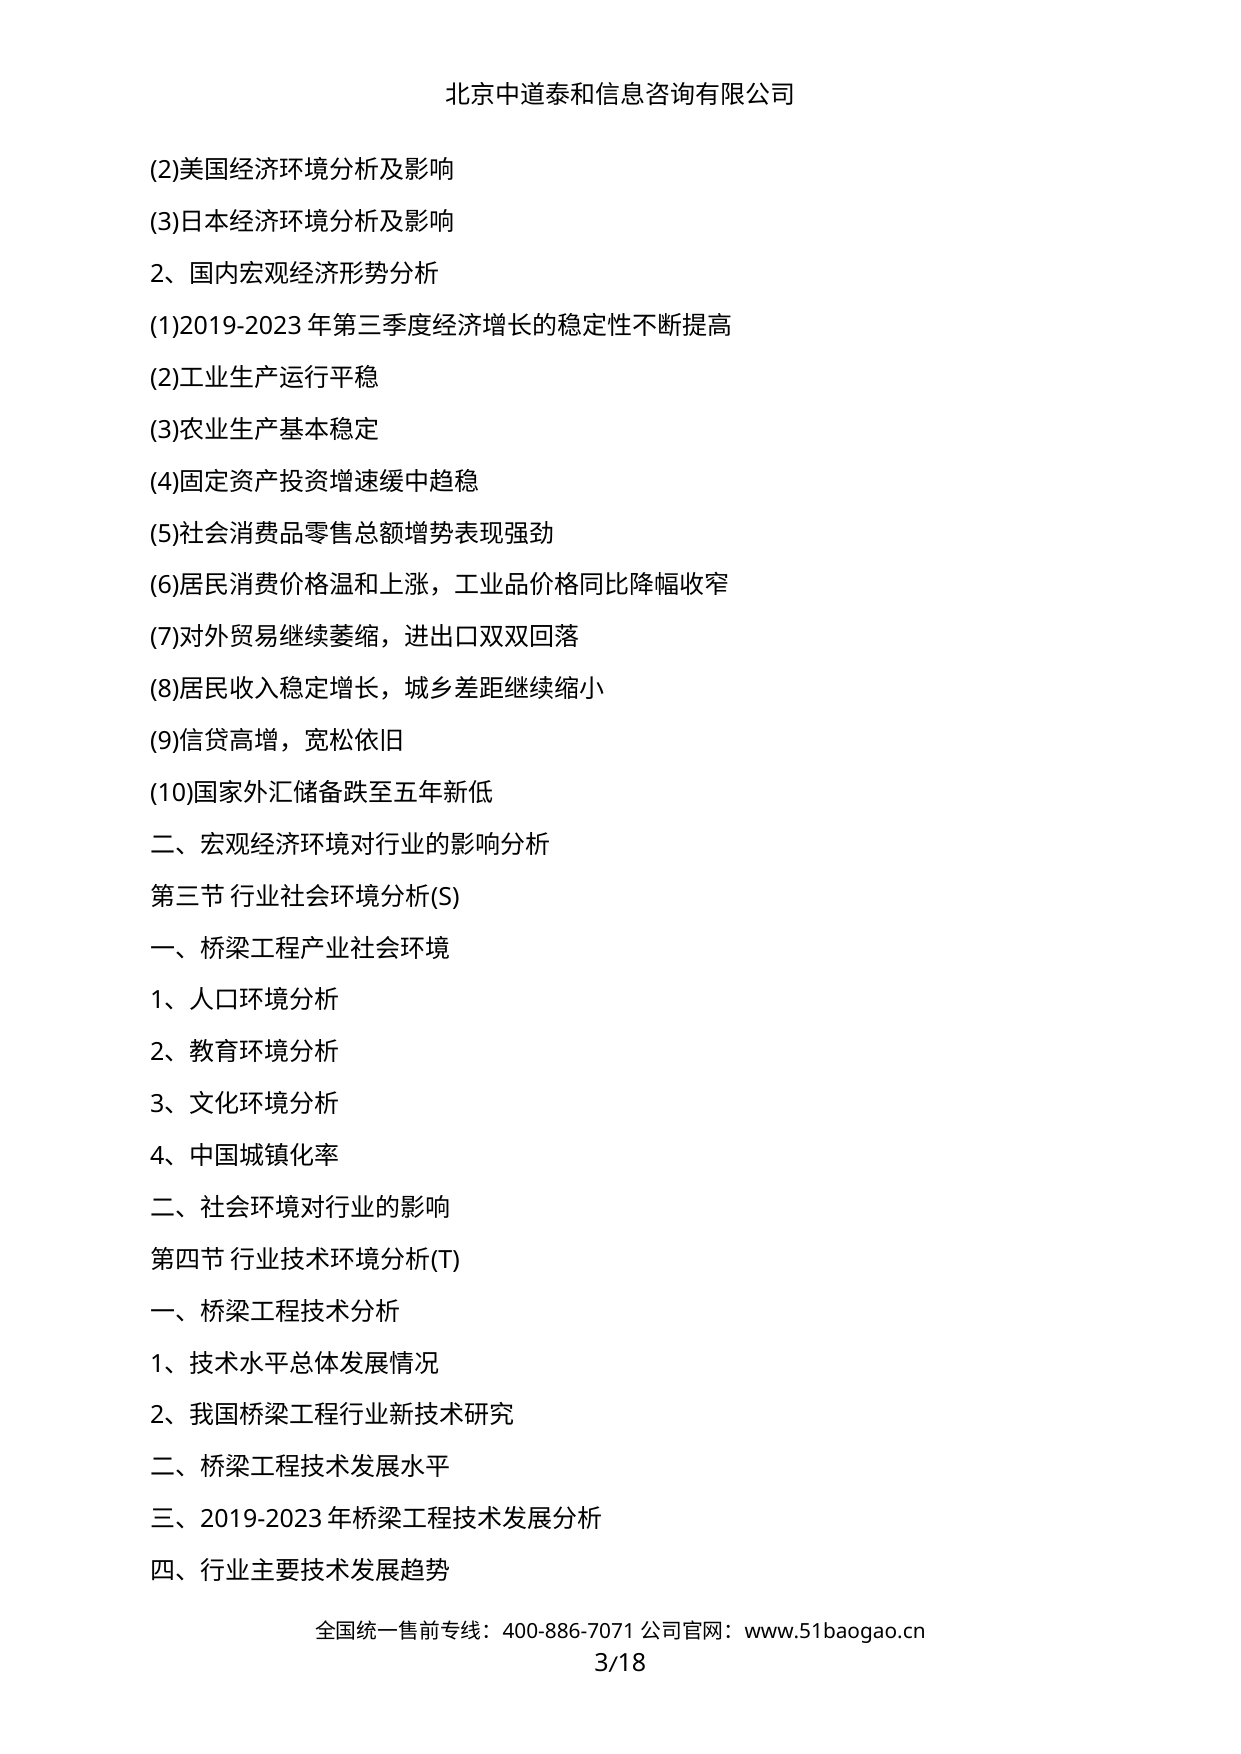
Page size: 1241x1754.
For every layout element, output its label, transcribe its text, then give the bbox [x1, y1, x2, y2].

text 1、技术水平总体发展情况 [150, 1343, 1090, 1379]
text 3、文化环境分析 [150, 1084, 1090, 1120]
text (5)社会消费品零售总额增势表现强劲 [150, 513, 1090, 549]
text (1)2019-2023年第三季度经济增长的稳定性不断提高 [150, 306, 1090, 342]
text 二、社会环境对行业的影响 [150, 1187, 1090, 1224]
text 4、中国城镇化率 [150, 1136, 1090, 1172]
text 三、2019-2023年桥梁工程技术发展分析 [150, 1499, 1090, 1535]
text (9)信贷高增，宽松依旧 [150, 721, 1090, 757]
text (2)工业生产运行平稳 [150, 357, 1090, 394]
text (8)居民收入稳定增长，城乡差距继续缩小 [150, 669, 1090, 705]
text (6)居民消费价格温和上涨，工业品价格同比降幅收窄 [150, 565, 1090, 601]
text (7)对外贸易继续萎缩，进出口双双回落 [150, 617, 1090, 653]
text 第四节 行业技术环境分析(T) [150, 1239, 1090, 1276]
text 2、教育环境分析 [150, 1032, 1090, 1068]
text 2、我国桥梁工程行业新技术研究 [150, 1395, 1090, 1431]
text 1、人口环境分析 [150, 980, 1090, 1016]
text 一、桥梁工程产业社会环境 [150, 928, 1090, 964]
text (3)日本经济环境分析及影响 [150, 202, 1090, 238]
text 第三节 行业社会环境分析(S) [150, 876, 1090, 912]
text (4)固定资产投资增速缓中趋稳 [150, 461, 1090, 497]
text (3)农业生产基本稳定 [150, 409, 1090, 446]
text 二、桥梁工程技术发展水平 [150, 1447, 1090, 1483]
text 四、行业主要技术发展趋势 [150, 1551, 1090, 1587]
text (10)国家外汇储备跌至五年新低 [150, 772, 1090, 809]
text (2)美国经济环境分析及影响 [150, 150, 1090, 186]
text 2、国内宏观经济形势分析 [150, 254, 1090, 290]
text 二、宏观经济环境对行业的影响分析 [150, 824, 1090, 861]
text 一、桥梁工程技术分析 [150, 1291, 1090, 1327]
